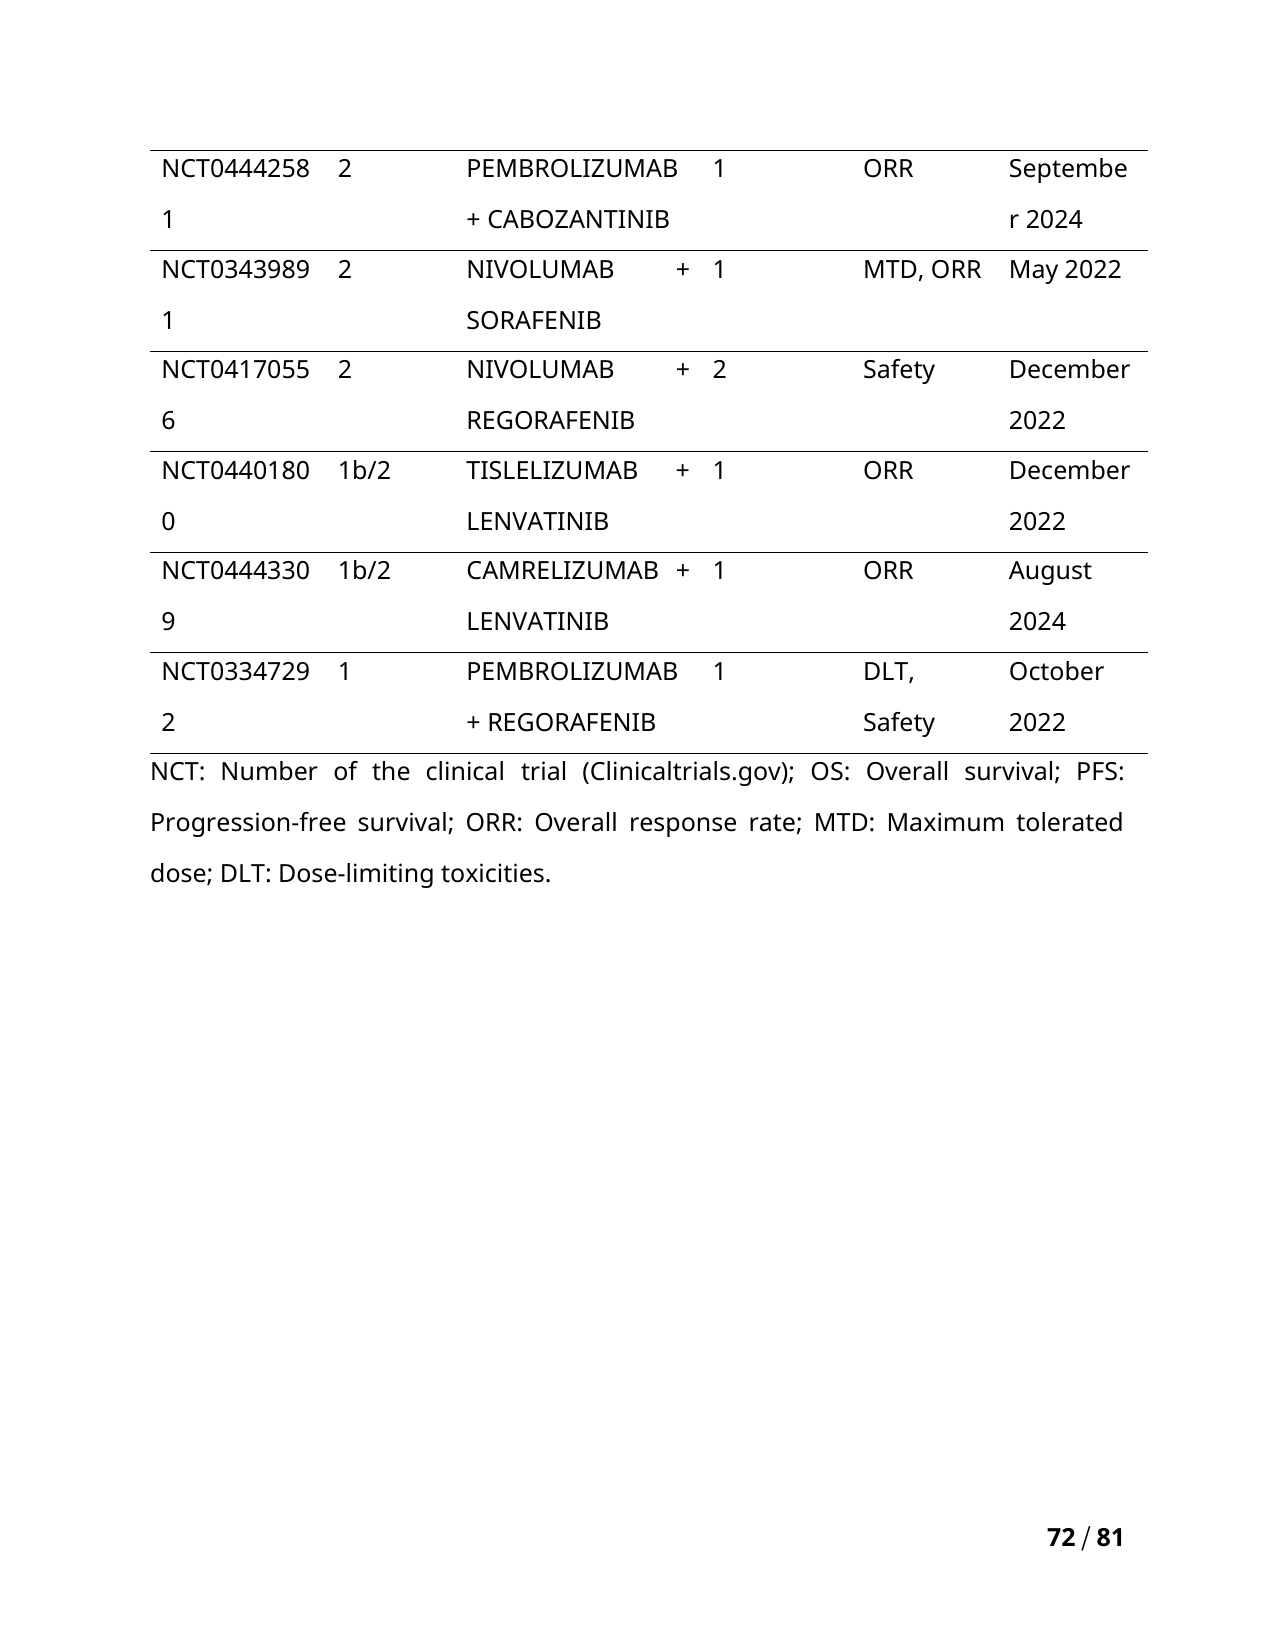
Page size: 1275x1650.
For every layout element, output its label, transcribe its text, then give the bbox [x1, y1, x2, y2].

table_cell 1 [701, 251, 852, 351]
table_cell CAMRELIZUMAB + LENVATINIB [455, 553, 701, 652]
table_cell 1 [701, 151, 852, 250]
table_cell NCT04442581 [150, 151, 326, 250]
table_cell NCT03439891 [150, 251, 326, 351]
table_cell 1 [326, 653, 455, 752]
table_cell 1b/2 [326, 452, 455, 552]
table_cell ORR [852, 452, 997, 552]
table_cell October 2022 [998, 653, 1147, 752]
table_cell 1 [701, 653, 852, 752]
text NCT: Number of the clinical trial (Clinicaltrials.gov); OS: Overall survival; PFS: Progression-free survival; ORR: Overall response rate; MTD: Maximum tolerated dose; DLT: Dose-limiting toxicities. [150, 754, 1125, 890]
table_cell Safety [852, 352, 997, 451]
table_cell NCT04443309 [150, 553, 326, 652]
table_cell August 2024 [998, 553, 1147, 652]
table_cell 1b/2 [326, 553, 455, 652]
table_cell NCT03347292 [150, 653, 326, 752]
table_cell 1 [701, 553, 852, 652]
table_cell 2 [326, 251, 455, 351]
table_cell DLT, Safety [852, 653, 997, 752]
table_cell NCT04401800 [150, 452, 326, 552]
table_cell PEMBROLIZUMAB + REGORAFENIB [455, 653, 701, 752]
table_cell NCT04170556 [150, 352, 326, 451]
table_cell December 2022 [998, 352, 1147, 451]
table_cell September 2024 [998, 151, 1147, 250]
table_cell 2 [326, 352, 455, 451]
table_cell NIVOLUMAB + REGORAFENIB [455, 352, 701, 451]
table_cell 1 [701, 452, 852, 552]
table_cell NIVOLUMAB + SORAFENIB [455, 251, 701, 351]
table_cell ORR [852, 553, 997, 652]
table_cell 2 [701, 352, 852, 451]
table_cell May 2022 [998, 251, 1147, 351]
table_cell ORR [852, 151, 997, 250]
table_cell TISLELIZUMAB + LENVATINIB [455, 452, 701, 552]
table_cell MTD, ORR [852, 251, 997, 351]
table_cell PEMBROLIZUMAB + CABOZANTINIB [455, 151, 701, 250]
table_cell 2 [326, 151, 455, 250]
table_cell December 2022 [998, 452, 1147, 552]
